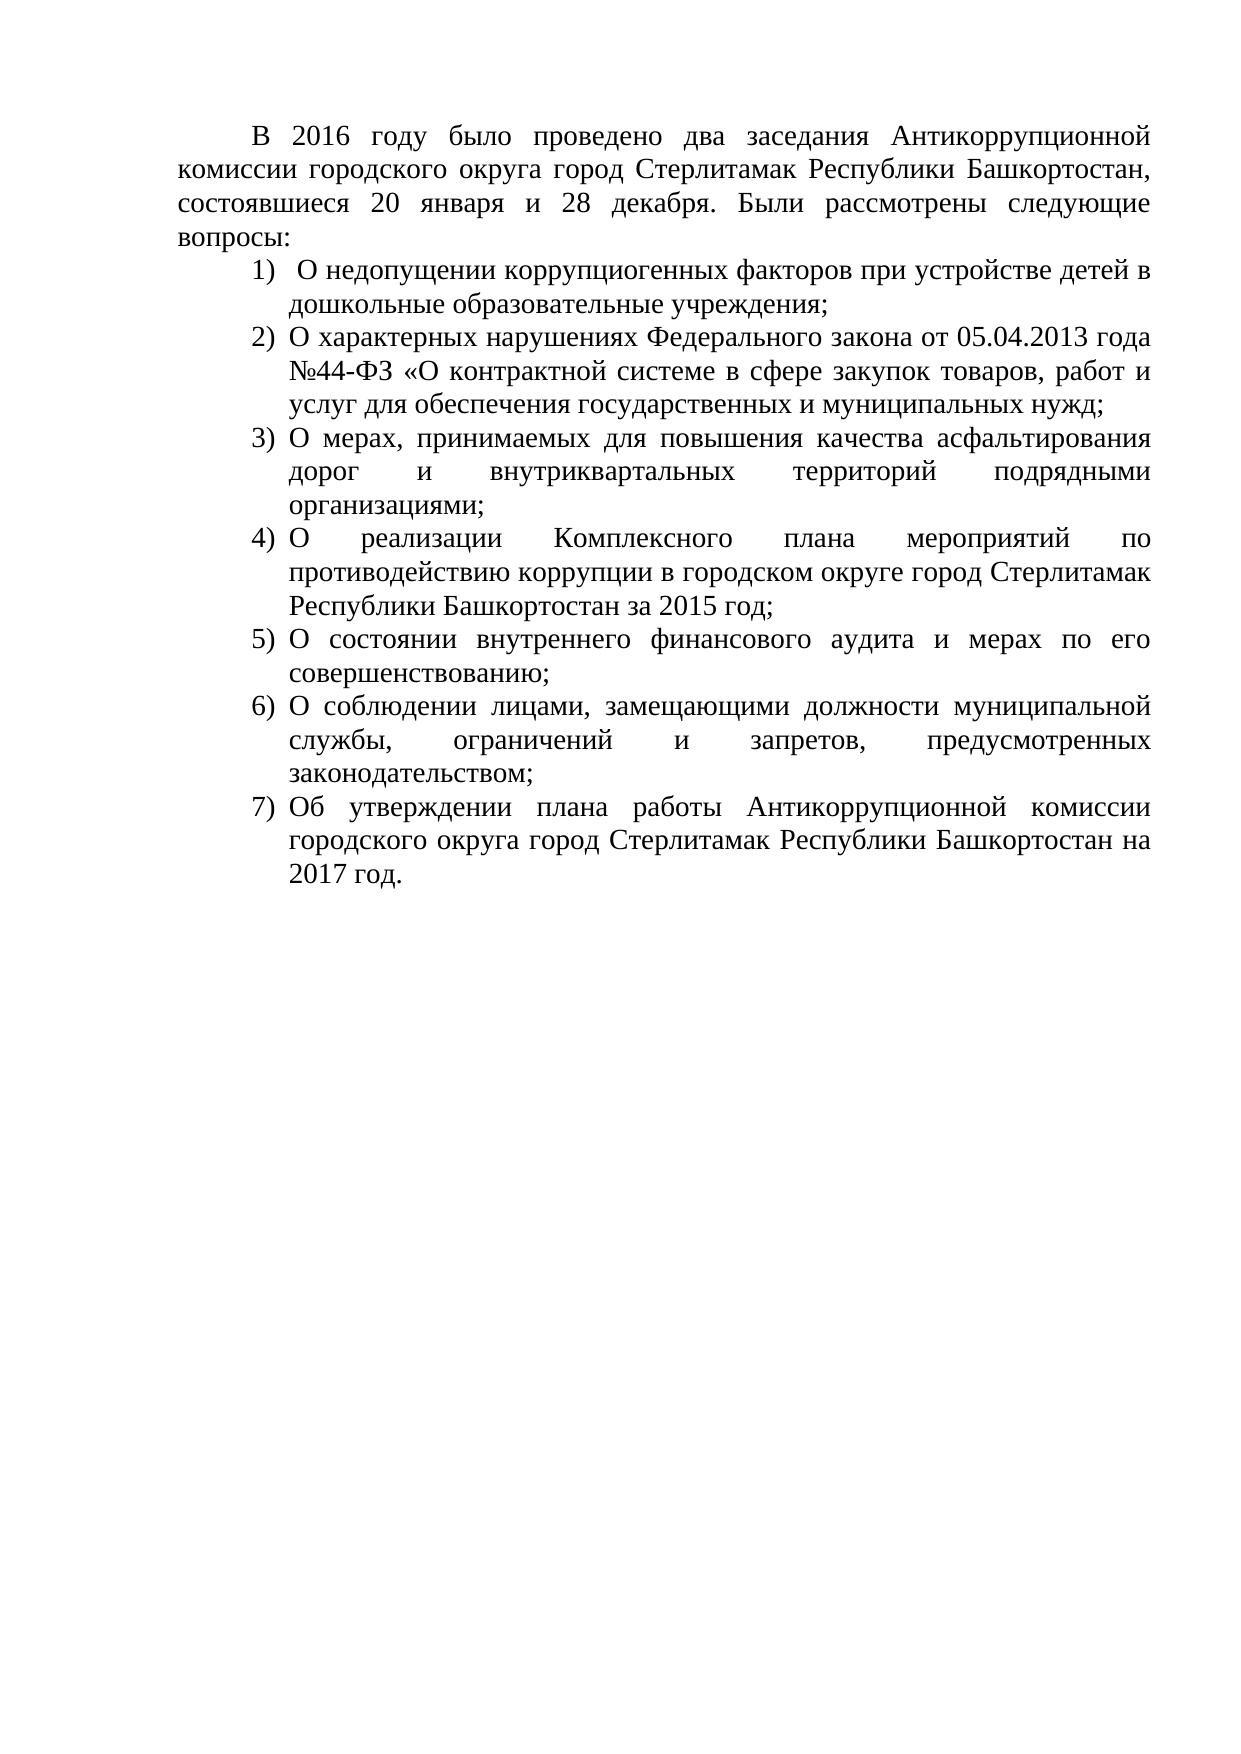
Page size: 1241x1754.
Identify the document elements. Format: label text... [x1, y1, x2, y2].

list О соблюдении лицами, замещающими должности муниципальной службы, ограничений и запретов, предусмотренных законодательством; [251, 688, 1152, 789]
list О мерах, принимаемых для повышения качества асфальтирования дорог и внутриквартальных территорий подрядными организациями; [251, 420, 1152, 521]
text В 2016 году было проведено два заседания Антикоррупционной комиссии городского округа город Стерлитамак Республики Башкортостан, состоявшиеся 20 января и 28 декабря. Были рассмотрены следующие вопросы: [177, 118, 1152, 252]
list О реализации Комплексного плана мероприятий по противодействию коррупции в городском округе город Стерлитамак Республики Башкортостан за 2015 год; [251, 521, 1152, 621]
list Об утверждении плана работы Антикоррупционной комиссии городского округа город Стерлитамак Республики Башкортостан на 2017 год. [251, 789, 1152, 889]
list О недопущении коррупциогенных факторов при устройстве детей в дошкольные образовательные учреждения; [251, 252, 1152, 319]
list О состоянии внутреннего финансового аудита и мерах по его совершенствованию; [251, 621, 1152, 688]
list О характерных нарушениях Федерального закона от 05.04.2013 года №44-ФЗ «О контрактной системе в сфере закупок товаров, работ и услуг для обеспечения государственных и муниципальных нужд; [251, 319, 1152, 420]
